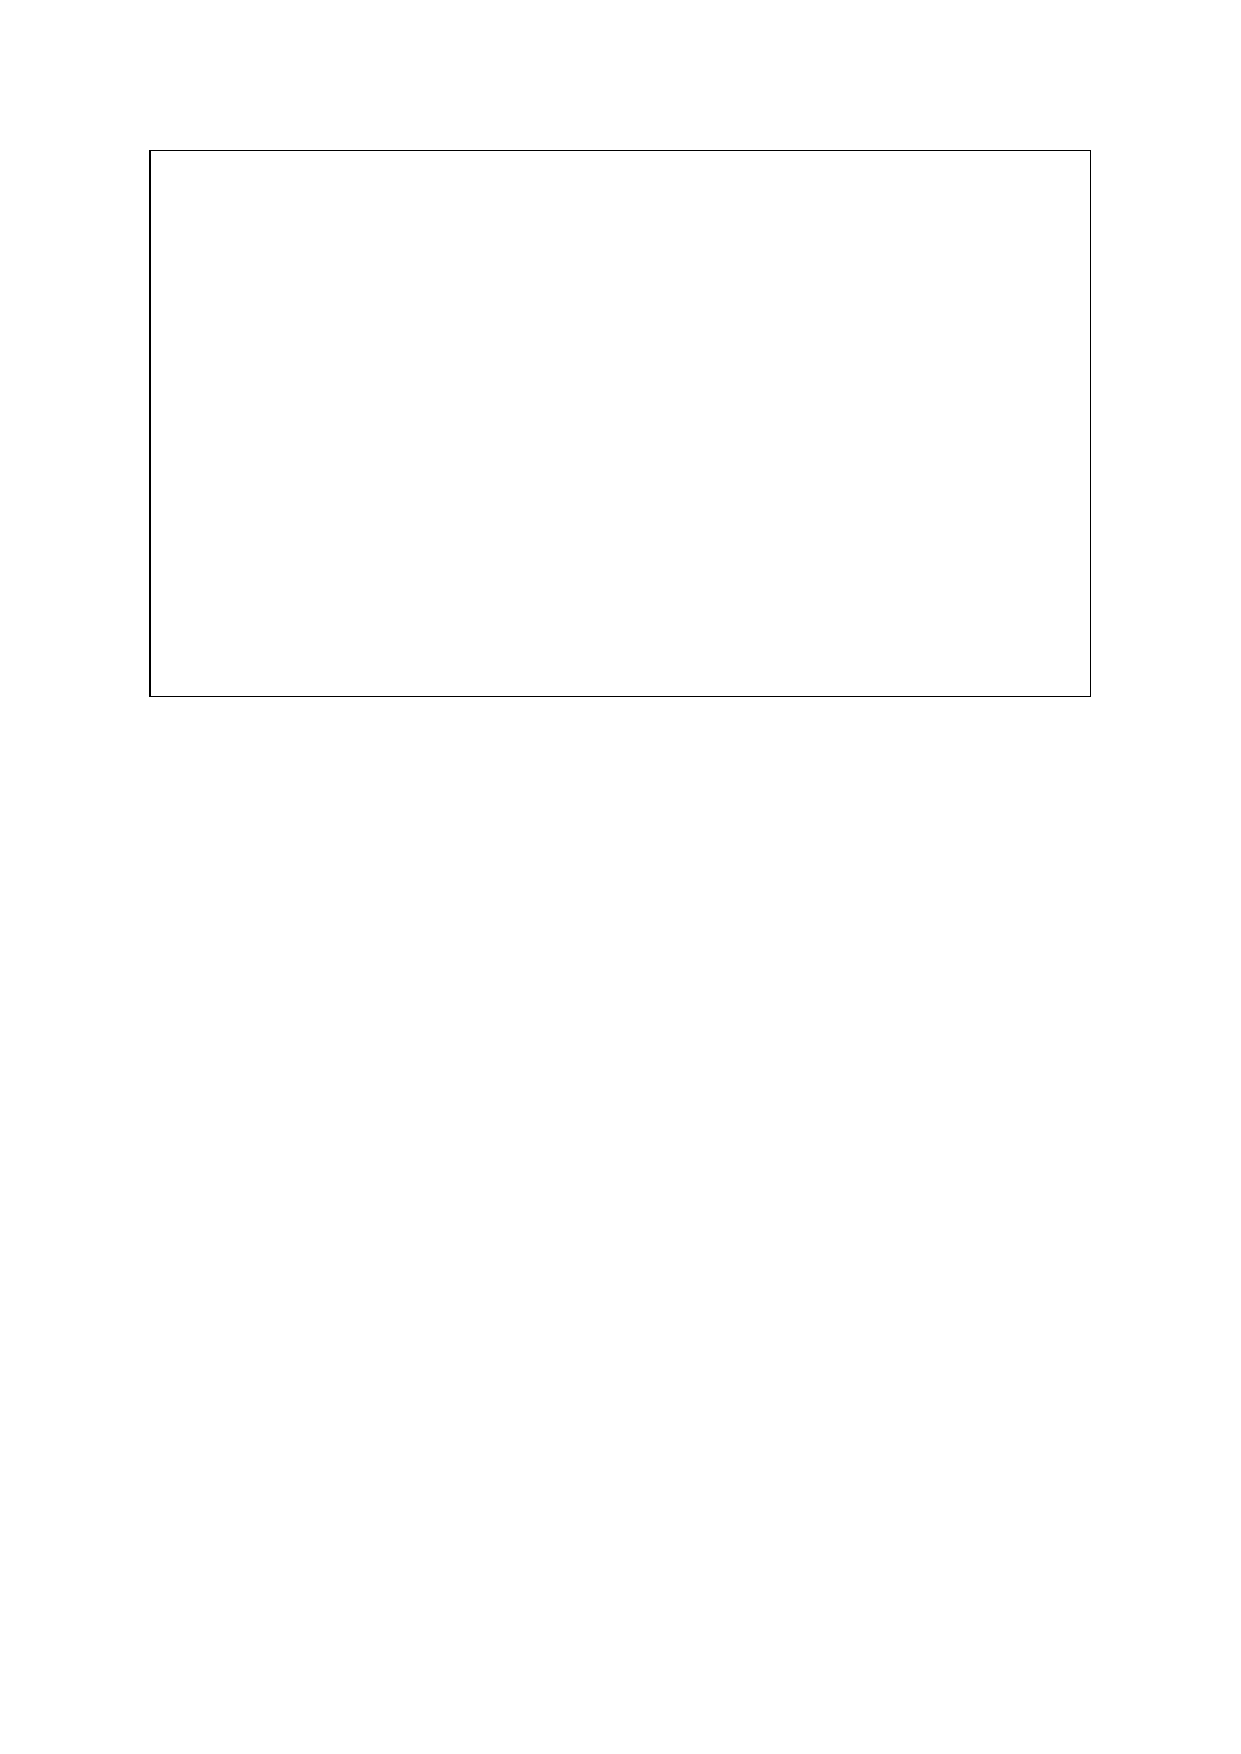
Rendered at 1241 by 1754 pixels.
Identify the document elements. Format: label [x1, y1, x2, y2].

table_cell [151, 151, 1090, 696]
